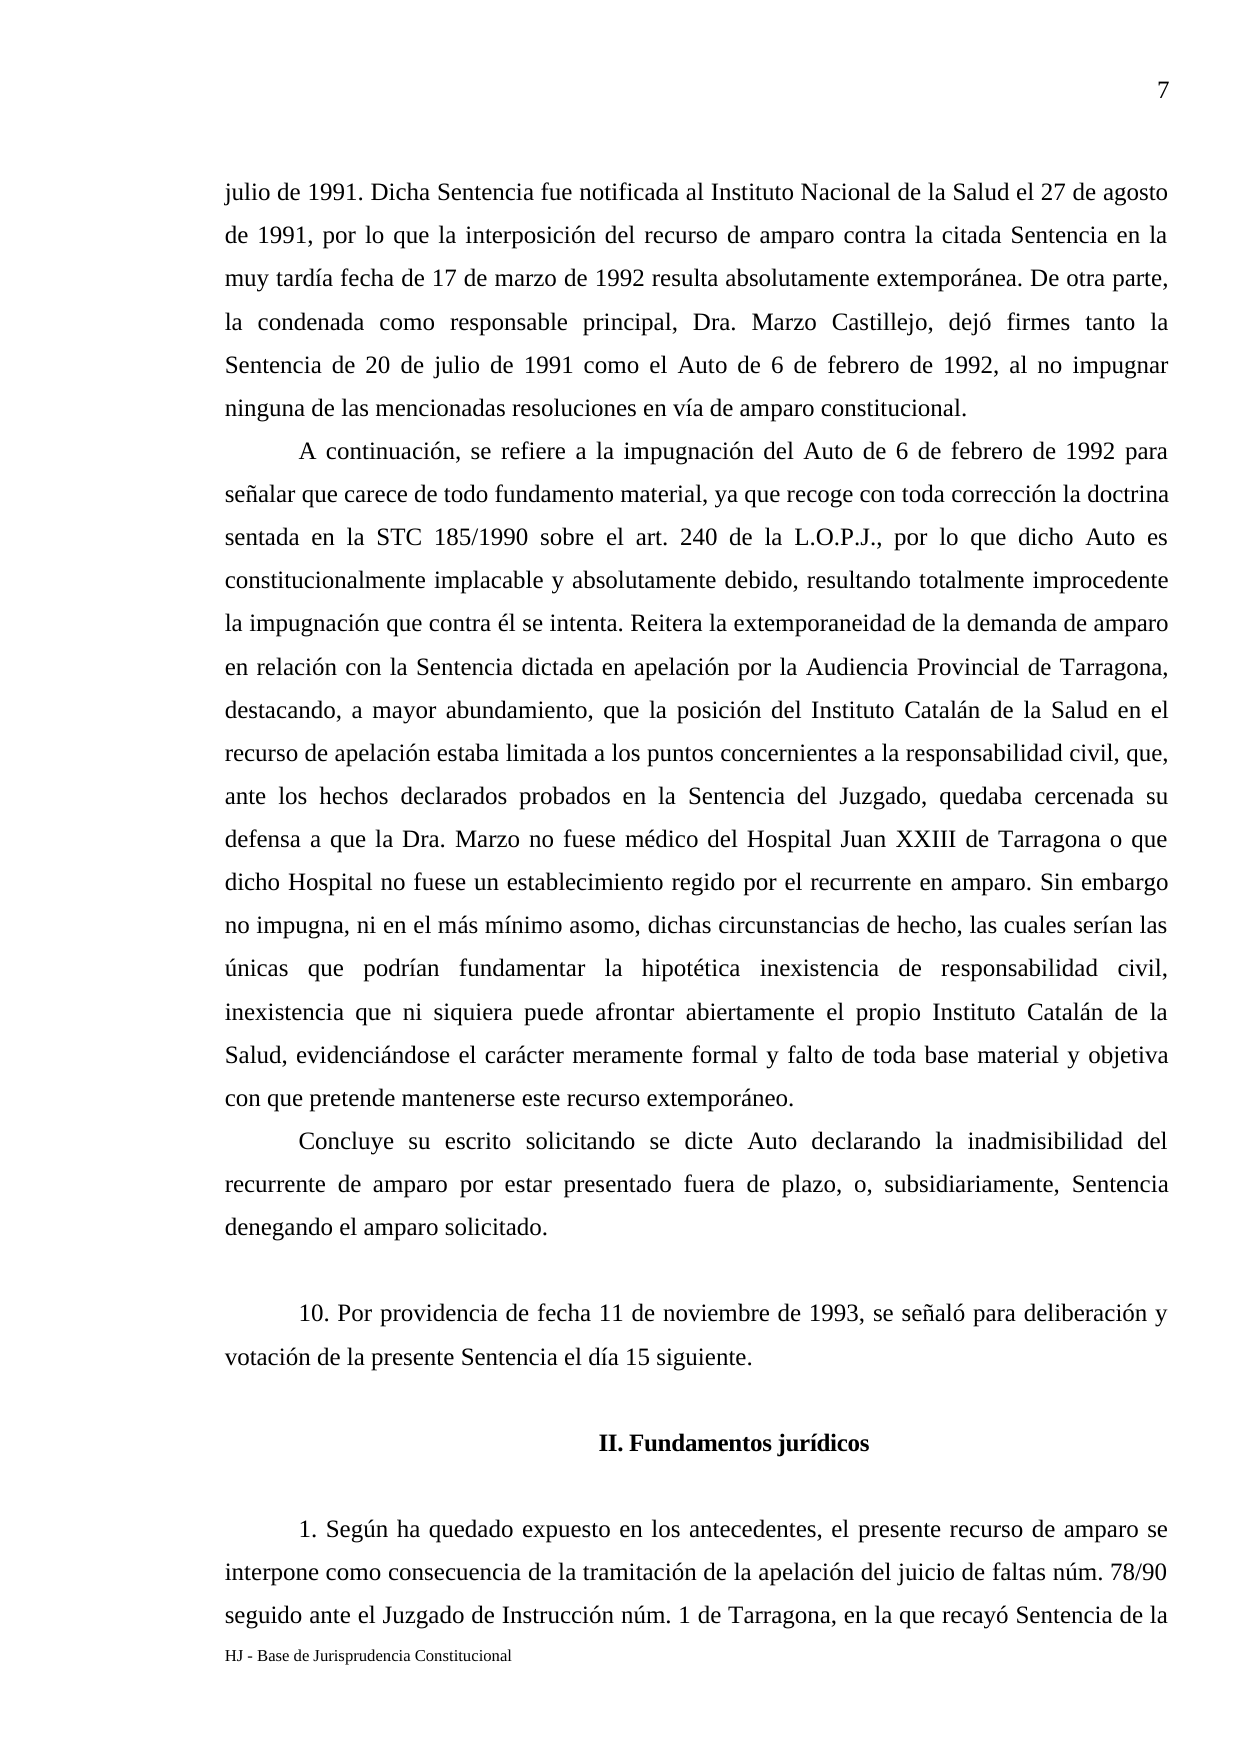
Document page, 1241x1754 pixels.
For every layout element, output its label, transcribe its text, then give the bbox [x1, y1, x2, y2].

text Concluye su escrito solicitando se dicte Auto declarando la inadmisibilidad del recurrente de amparo por estar presentado fuera de plazo, o, subsidiariamente, Sentencia denegando el amparo solicitado. [224, 1126, 1169, 1241]
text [224, 177, 1169, 422]
text A continuación, se refiere a la impugnación del Auto de 6 de febrero de 1992 para señalar que carece de todo fundamento material, ya que recoge con toda corrección la doctrina sentada en la STC 185/1990 sobre el art. 240 de la L.O.P.J., por lo que dicho Auto es constitucionalmente implacable y absolutamente debido, resultando totalmente improcedente la impugnación que contra él se intenta. Reitera la extemporaneidad de la demanda de amparo en relación con la Sentencia dictada en apelación por la Audiencia Provincial de Tarragona, destacando, a mayor abundamiento, que la posición del Instituto Catalán de la Salud en el recurso de apelación estaba limitada a los puntos concernientes a la responsabilidad civil, que, ante los hechos declarados probados en la Sentencia del Juzgado, quedaba cercenada su defensa a que la Dra. Marzo no fuese médico del Hospital Juan XXIII de Tarragona o que dicho Hospital no fuese un establecimiento regido por el recurrente en amparo. Sin embargo no impugna, ni en el más mínimo asomo, dichas circunstancias de hecho, las cuales serían las únicas que podrían fundamentar la hipotética inexistencia de responsabilidad civil, inexistencia que ni siquiera puede afrontar abiertamente el propio Instituto Catalán de la Salud, evidenciándose el carácter meramente formal y falto de toda base material y objetiva con que pretende mantenerse este recurso extemporáneo. [224, 436, 1169, 1112]
text 10. Por providencia de fecha 11 de noviembre de 1993, se señaló para deliberación y votación de la presente Sentencia el día 15 siguiente. [224, 1298, 1169, 1370]
subtitle II. Fundamentos jurídicos [224, 1428, 1169, 1457]
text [224, 1514, 1169, 1629]
